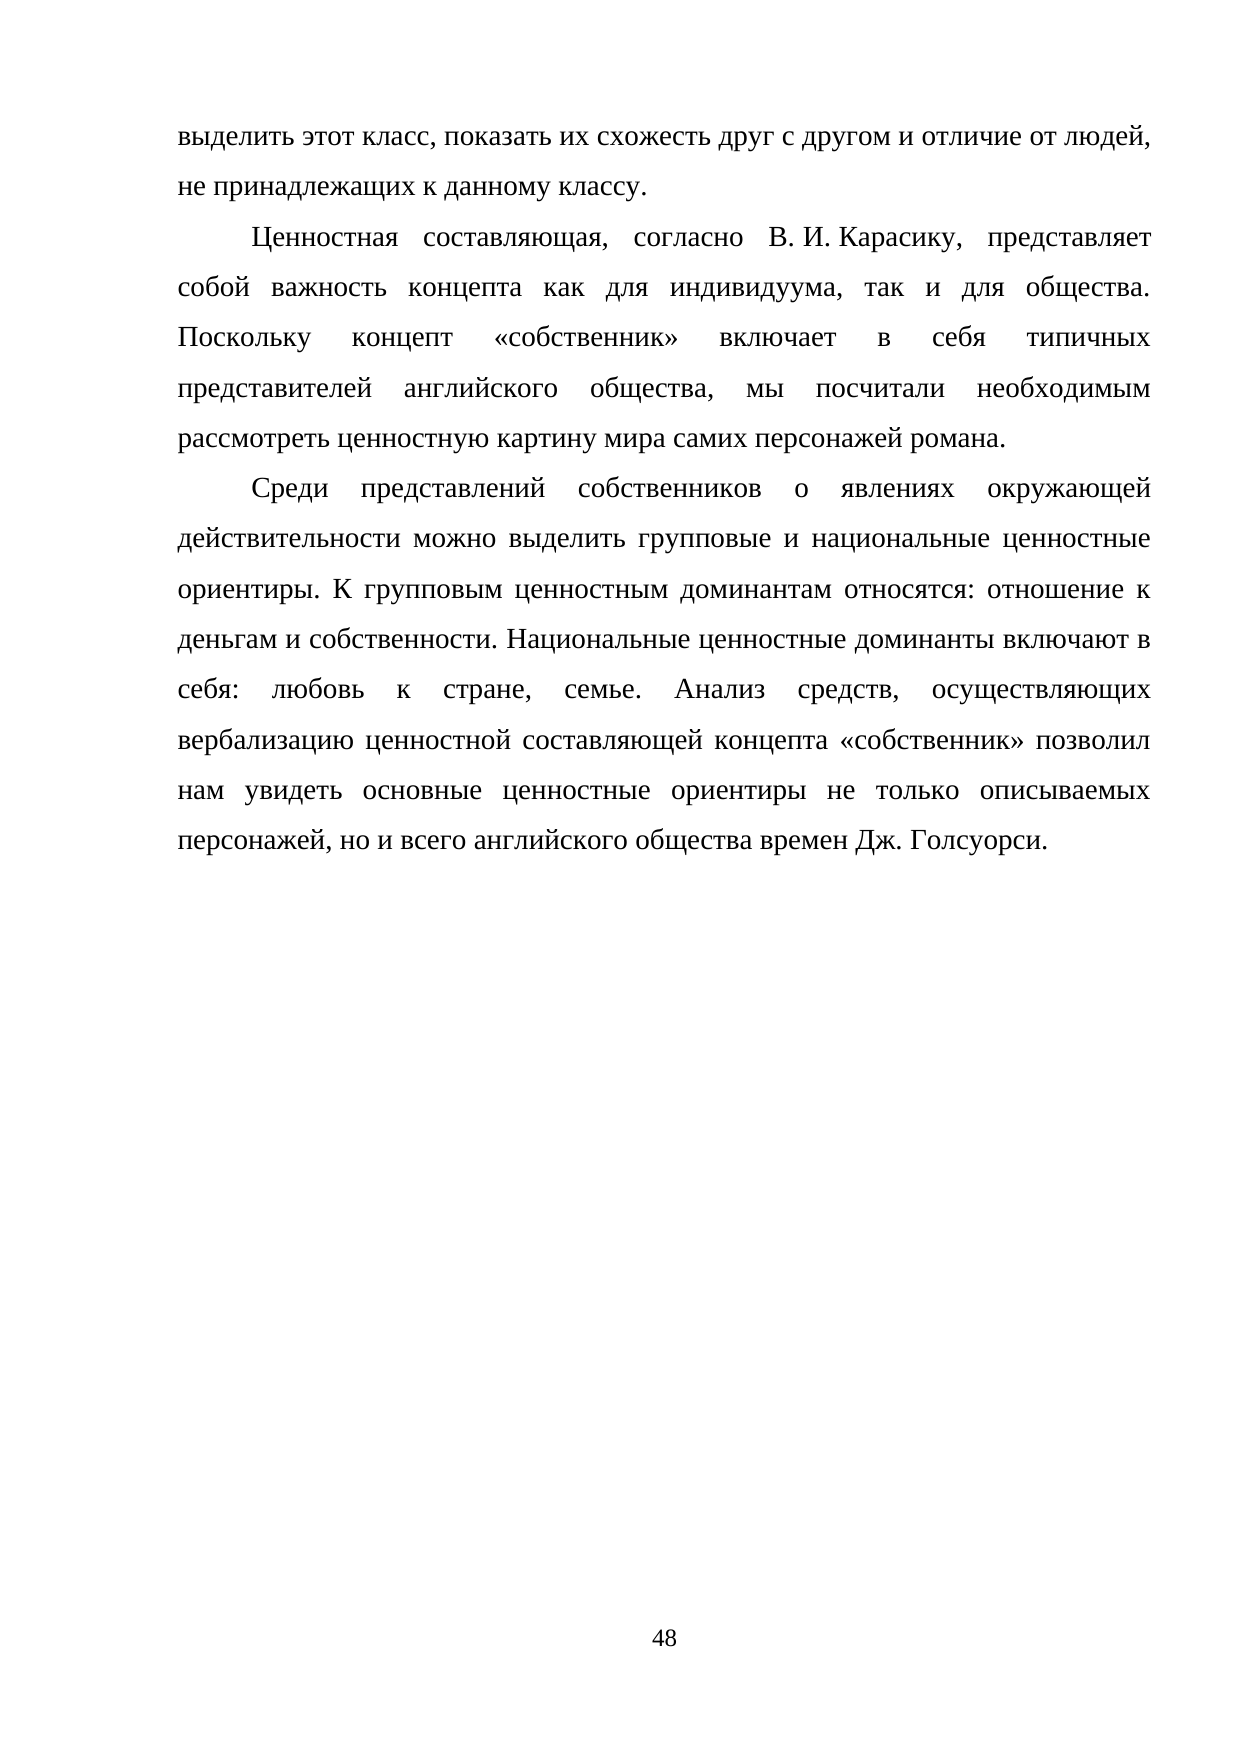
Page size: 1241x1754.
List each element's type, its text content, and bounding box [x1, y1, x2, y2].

text Ценностная составляющая, согласно В. И. Карасику, представляет собой важность концепта как для индивидуума, так и для общества. Поскольку концепт «собственник» включает в себя типичных представителей английского общества, мы посчитали необходимым рассмотреть ценностную картину мира самих персонажей романа. [177, 219, 1152, 453]
text Среди представлений собственников о явлениях окружающей действительности можно выделить групповые и национальные ценностные ориентиры. К групповым ценностным доминантам относятся: отношение к деньгам и собственности. Национальные ценностные доминанты включают в себя: любовь к стране, семье. Анализ средств, осуществляющих вербализацию ценностной составляющей концепта «собственник» позволил нам увидеть основные ценностные ориентиры не только описываемых персонажей, но и всего английского общества времен Дж. Голсуорси. [177, 470, 1152, 856]
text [177, 118, 1152, 202]
